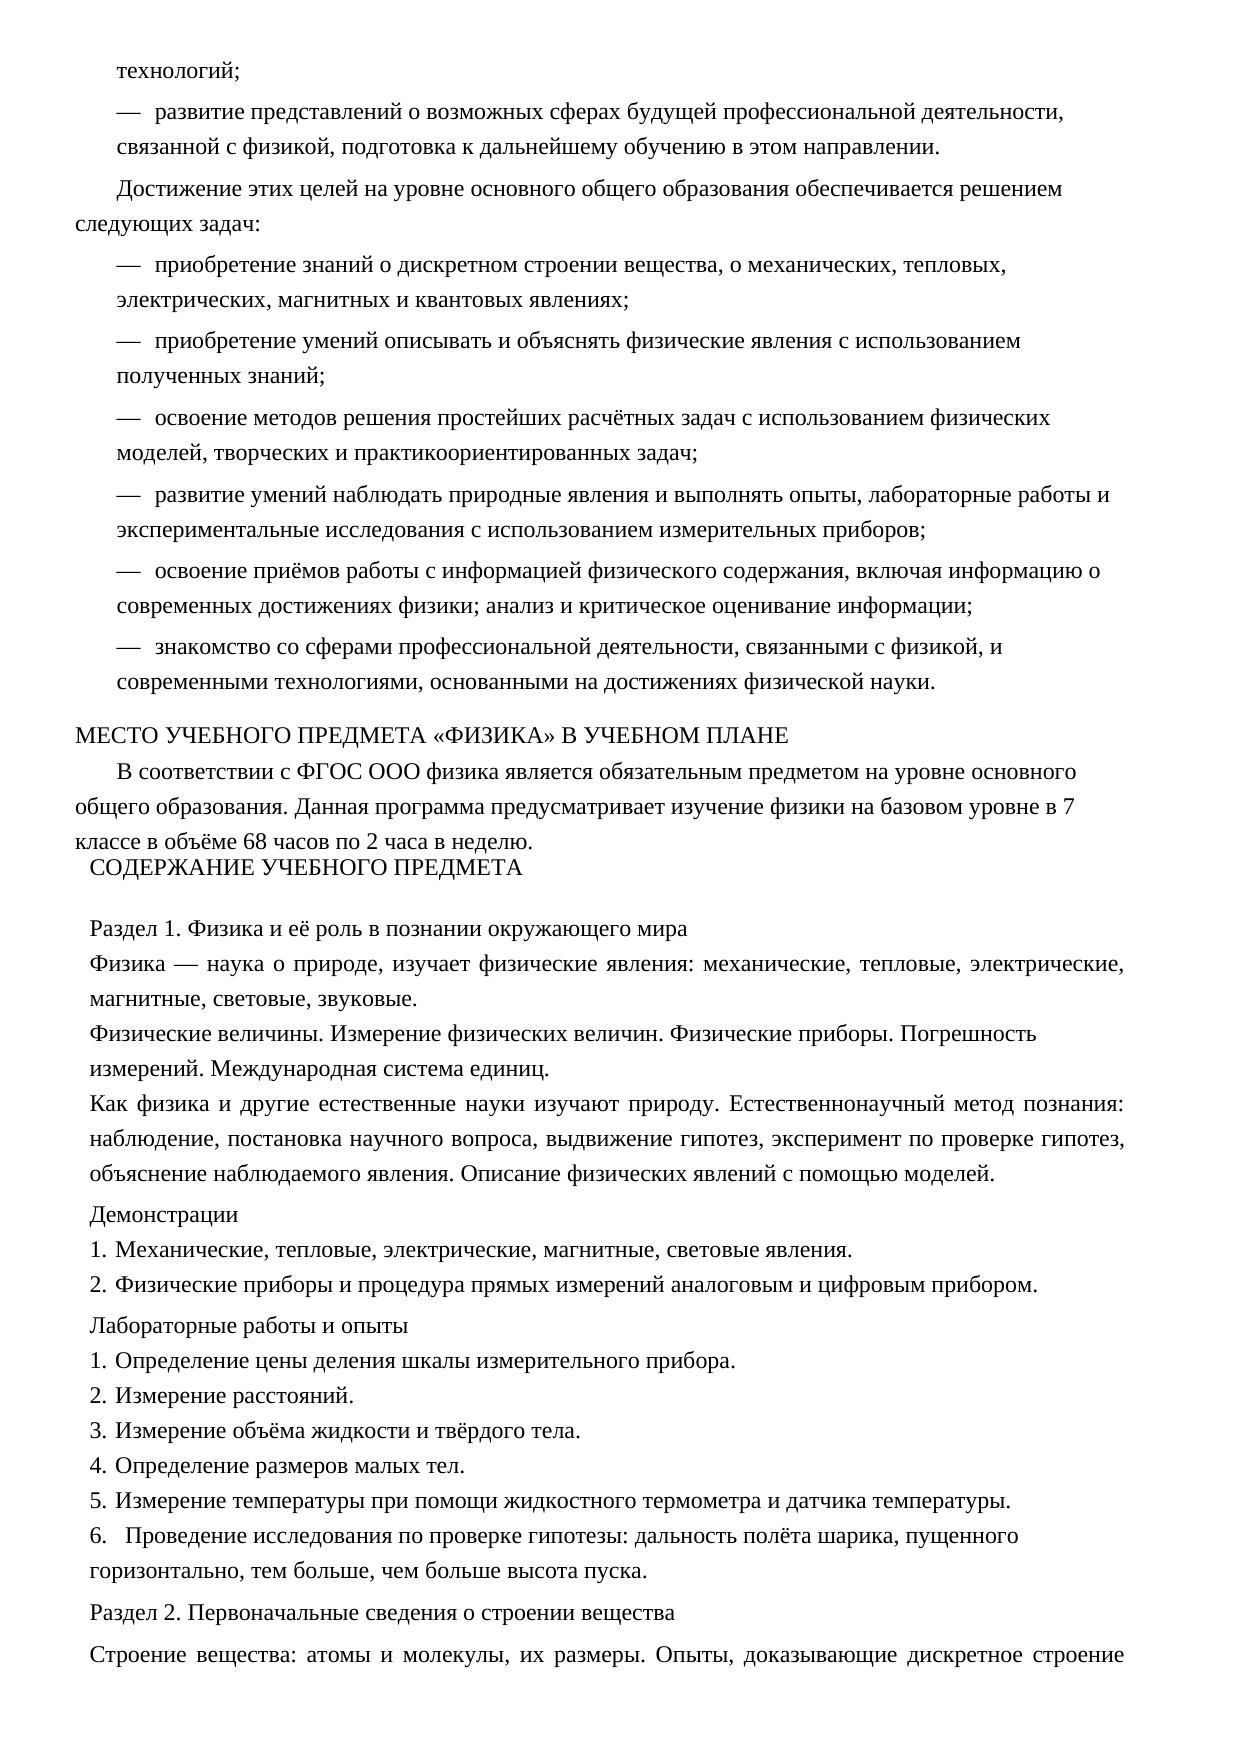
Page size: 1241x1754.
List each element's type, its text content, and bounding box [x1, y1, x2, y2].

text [89, 1634, 1126, 1669]
list освоение методов решения простейших расчётных задач с использованием физических моделей, творческих и практикоориентированных задач; [116, 398, 1070, 468]
text СОДЕРЖАНИЕ УЧЕБНОГО ПРЕДМЕТА [89, 857, 1168, 881]
list Измерение расстояний. [89, 1376, 1168, 1411]
list Определение размеров малых тел. [89, 1446, 1168, 1481]
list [116, 51, 1145, 86]
list Проведение исследования по проверке гипотезы: дальность полёта шарика, пущенного горизонтально, тем больше, чем больше высота пуска. [89, 1516, 1035, 1586]
text Физика — наука о природе, изучает физические явления: механические, тепловые, электрические, магнитные, световые, звуковые. [89, 943, 1126, 1013]
list Физические приборы и процедура прямых измерений аналоговым и цифровым прибором. [89, 1265, 1168, 1300]
text Раздел 1. Физика и её роль в познании окружающего мира [89, 908, 1168, 943]
list освоение приёмов работы с информацией физического содержания, включая информацию о современных достижениях физики; анализ и критическое оценивание информации; [116, 550, 1114, 620]
text Достижение этих целей на уровне основного общего образования обеспечивается решением следующих задач: [75, 168, 1114, 238]
text Лабораторные работы и опыты [89, 1306, 1168, 1341]
text МЕСТО УЧЕБНОГО ПРЕДМЕТА «ФИЗИКА» В УЧЕБНОМ ПЛАНЕ [75, 724, 1168, 748]
text Демонстрации [89, 1195, 1168, 1230]
list Определение цены деления шкалы измерительного прибора. [89, 1341, 1168, 1376]
list знакомство со сферами профессиональной деятельности, связанными с физикой, и современными технологиями, основанными на достижениях физической науки. [116, 627, 1026, 697]
text В соответствии с ФГОС ООО физика является обязательным предметом на уровне основного общего образования. Данная программа предусматривает изучение физики на базовом уровне в 7 классе в объёме 68 часов по 2 часа в неделю. [75, 752, 1114, 857]
list приобретение знаний о дискретном строении вещества, о механических, тепловых, электрических, магнитных и квантовых явлениях; [116, 244, 1026, 314]
list Измерение объёма жидкости и твёрдого тела. [89, 1411, 1168, 1446]
list Механические, тепловые, электрические, магнитные, световые явления. [89, 1230, 1168, 1265]
text Раздел 2. Первоначальные сведения о строении вещества [89, 1601, 1168, 1625]
text Как физика и другие естественные науки изучают природу. Естественнонаучный метод познания: наблюдение, постановка научного вопроса, выдвижение гипотез, эксперимент по проверке гипотез, объяснение наблюдаемого явления. Описание физических явлений с помощью моделей. [89, 1083, 1126, 1188]
list приобретение умений описывать и объяснять физические явления с использованием полученных знаний; [116, 320, 1026, 391]
list Измерение температуры при помощи жидкостного термометра и датчика температуры. [89, 1481, 1168, 1516]
list развитие представлений о возможных сферах будущей профессиональной деятельности, связанной с физикой, подготовка к дальнейшему обучению в этом направлении. [116, 92, 1070, 162]
text Физические величины. Измерение физических величин. Физические приборы. Погрешность измерений. Международная система единиц. [89, 1013, 1126, 1083]
list развитие умений наблюдать природные явления и выполнять опыты, лабораторные работы и экспериментальные исследования с использованием измерительных приборов; [116, 474, 1145, 544]
